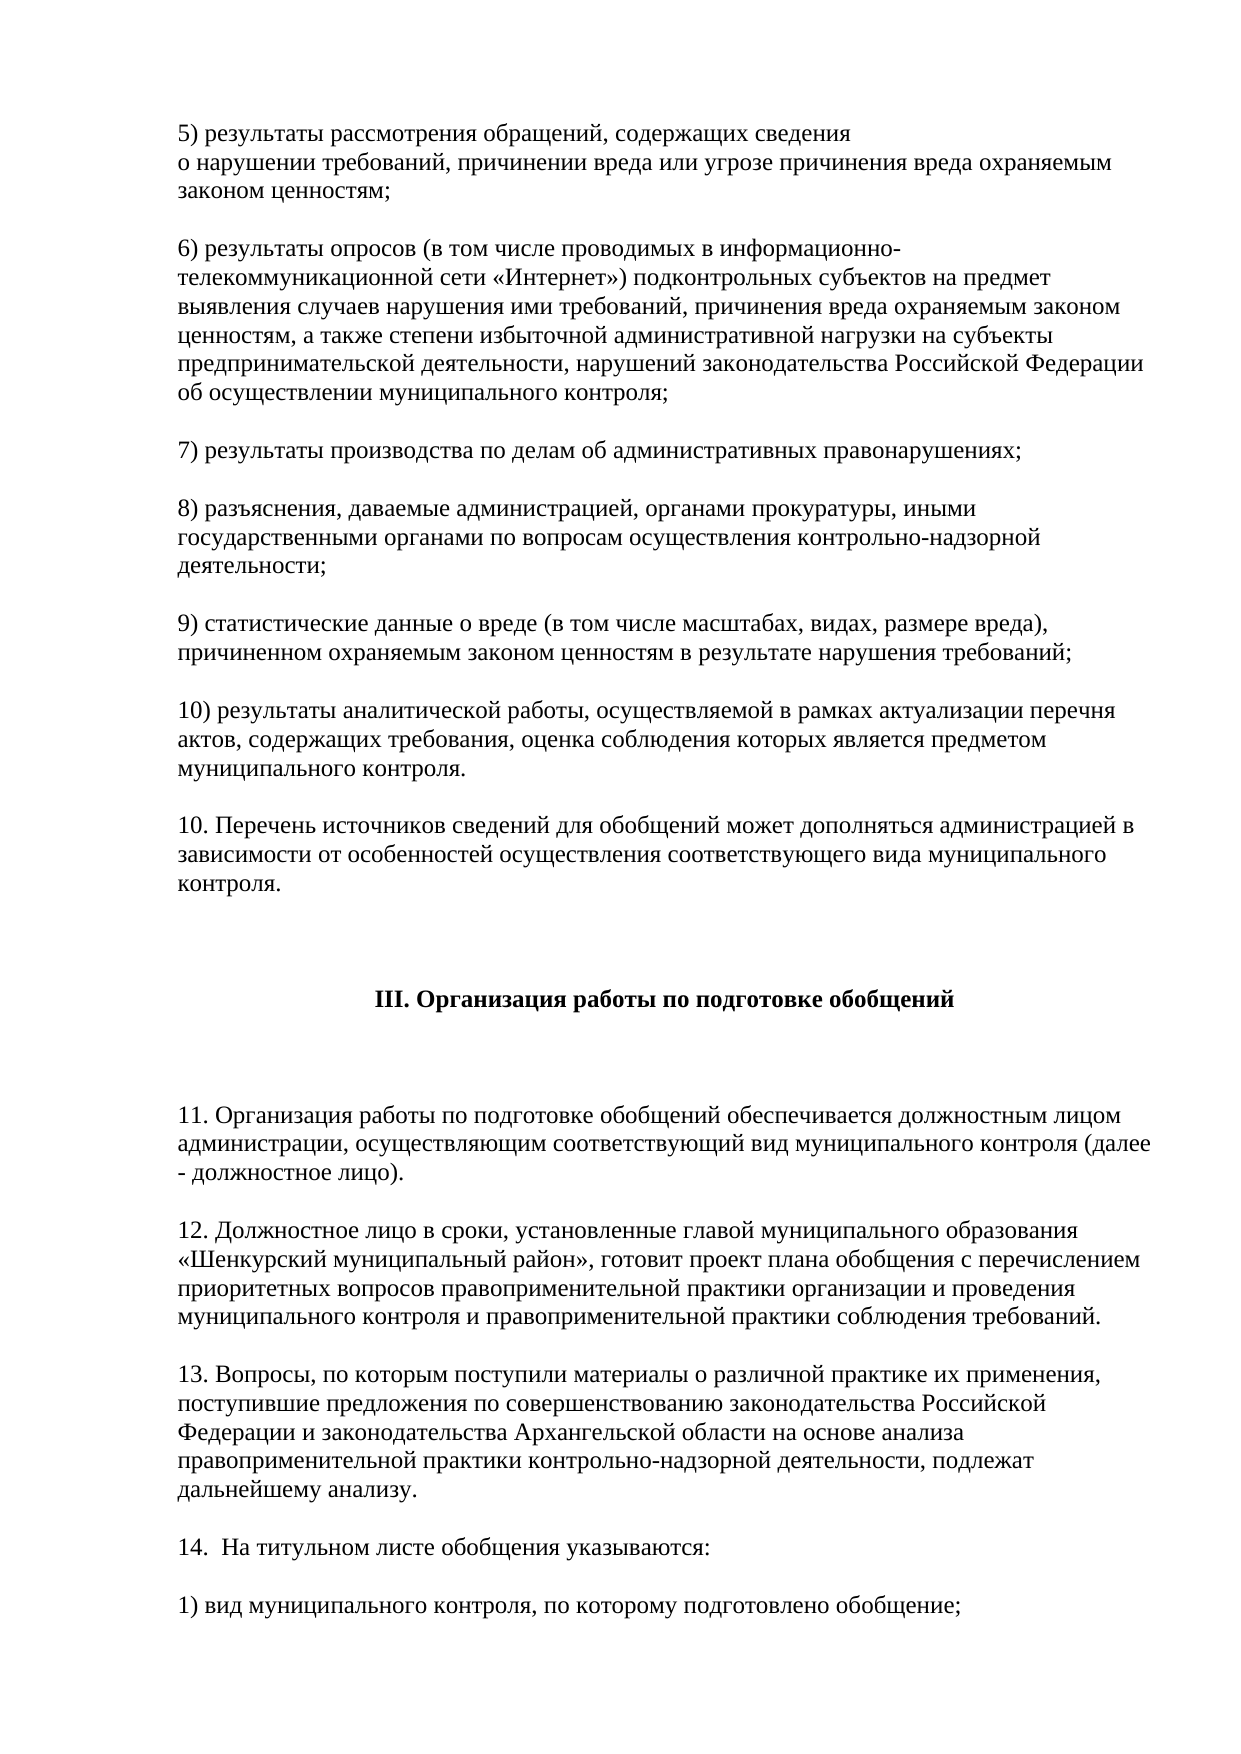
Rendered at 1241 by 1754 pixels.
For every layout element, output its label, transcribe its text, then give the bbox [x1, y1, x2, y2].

text 7) результаты производства по делам об административных правонарушениях; [177, 435, 1152, 464]
text 1) вид муниципального контроля, по которому подготовлено обобщение; [177, 1590, 1152, 1619]
text 14. На титульном листе обобщения указываются: [177, 1532, 1152, 1561]
text 9) статистические данные о вреде (в том числе масштабах, видах, размере вреда), причиненном охраняемым законом ценностям в результате нарушения требований; [177, 608, 1152, 666]
text 13. Вопросы, по которым поступили материалы о различной практике их применения, поступившие предложения по совершенствованию законодательства Российской Федерации и законодательства Архангельской области на основе анализа правоприменительной практики контрольно-надзорной деятельности, подлежат дальнейшему анализу. [177, 1359, 1152, 1503]
text III. Организация работы по подготовке обобщений [177, 984, 1152, 1013]
text 5) результаты рассмотрения обращений, содержащих сведения о нарушении требований, причинении вреда или угрозе причинения вреда охраняемым законом ценностям; [177, 118, 1152, 204]
text 11. Организация работы по подготовке обобщений обеспечивается должностным лицом администрации, осуществляющим соответствующий вид муниципального контроля (далее - должностное лицо). [177, 1100, 1152, 1186]
text 6) результаты опросов (в том числе проводимых в информационно-телекоммуникационной сети «Интернет») подконтрольных субъектов на предмет выявления случаев нарушения ими требований, причинения вреда охраняемым законом ценностям, а также степени избыточной административной нагрузки на субъекты предпринимательской деятельности, нарушений законодательства Российской Федерации об осуществлении муниципального контроля; [177, 233, 1152, 406]
text 12. Должностное лицо в сроки, установленные главой муниципального образования «Шенкурский муниципальный район», готовит проект плана обобщения с перечислением приоритетных вопросов правоприменительной практики организации и проведения муниципального контроля и правоприменительной практики соблюдения требований. [177, 1215, 1152, 1330]
text 10. Перечень источников сведений для обобщений может дополняться администрацией в зависимости от особенностей осуществления соответствующего вида муниципального контроля. [177, 811, 1152, 897]
text 10) результаты аналитической работы, осуществляемой в рамках актуализации перечня актов, содержащих требования, оценка соблюдения которых является предметом муниципального контроля. [177, 695, 1152, 781]
text 8) разъяснения, даваемые администрацией, органами прокуратуры, иными государственными органами по вопросам осуществления контрольно-надзорной деятельности; [177, 493, 1152, 579]
